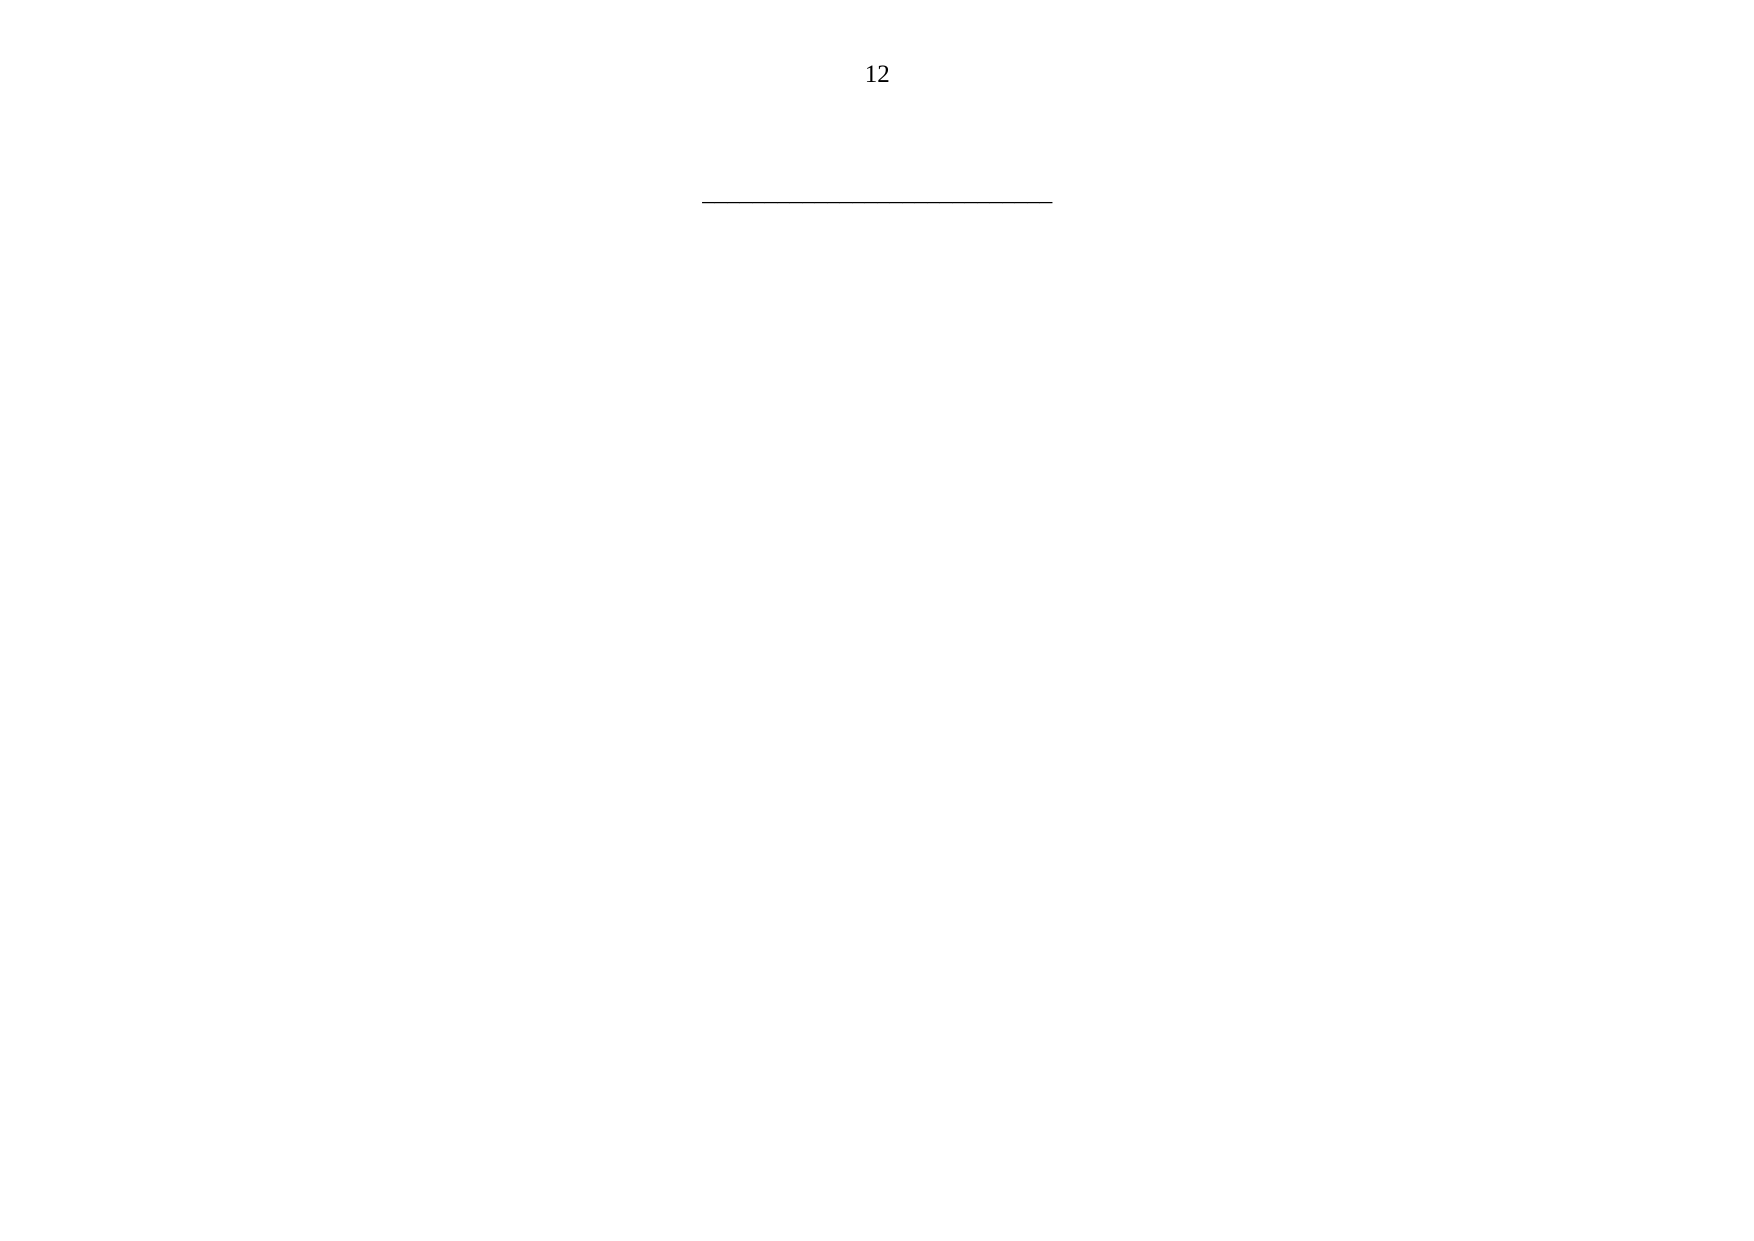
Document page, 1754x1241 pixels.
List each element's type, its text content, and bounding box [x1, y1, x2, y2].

text ____________________________ [118, 177, 1636, 206]
